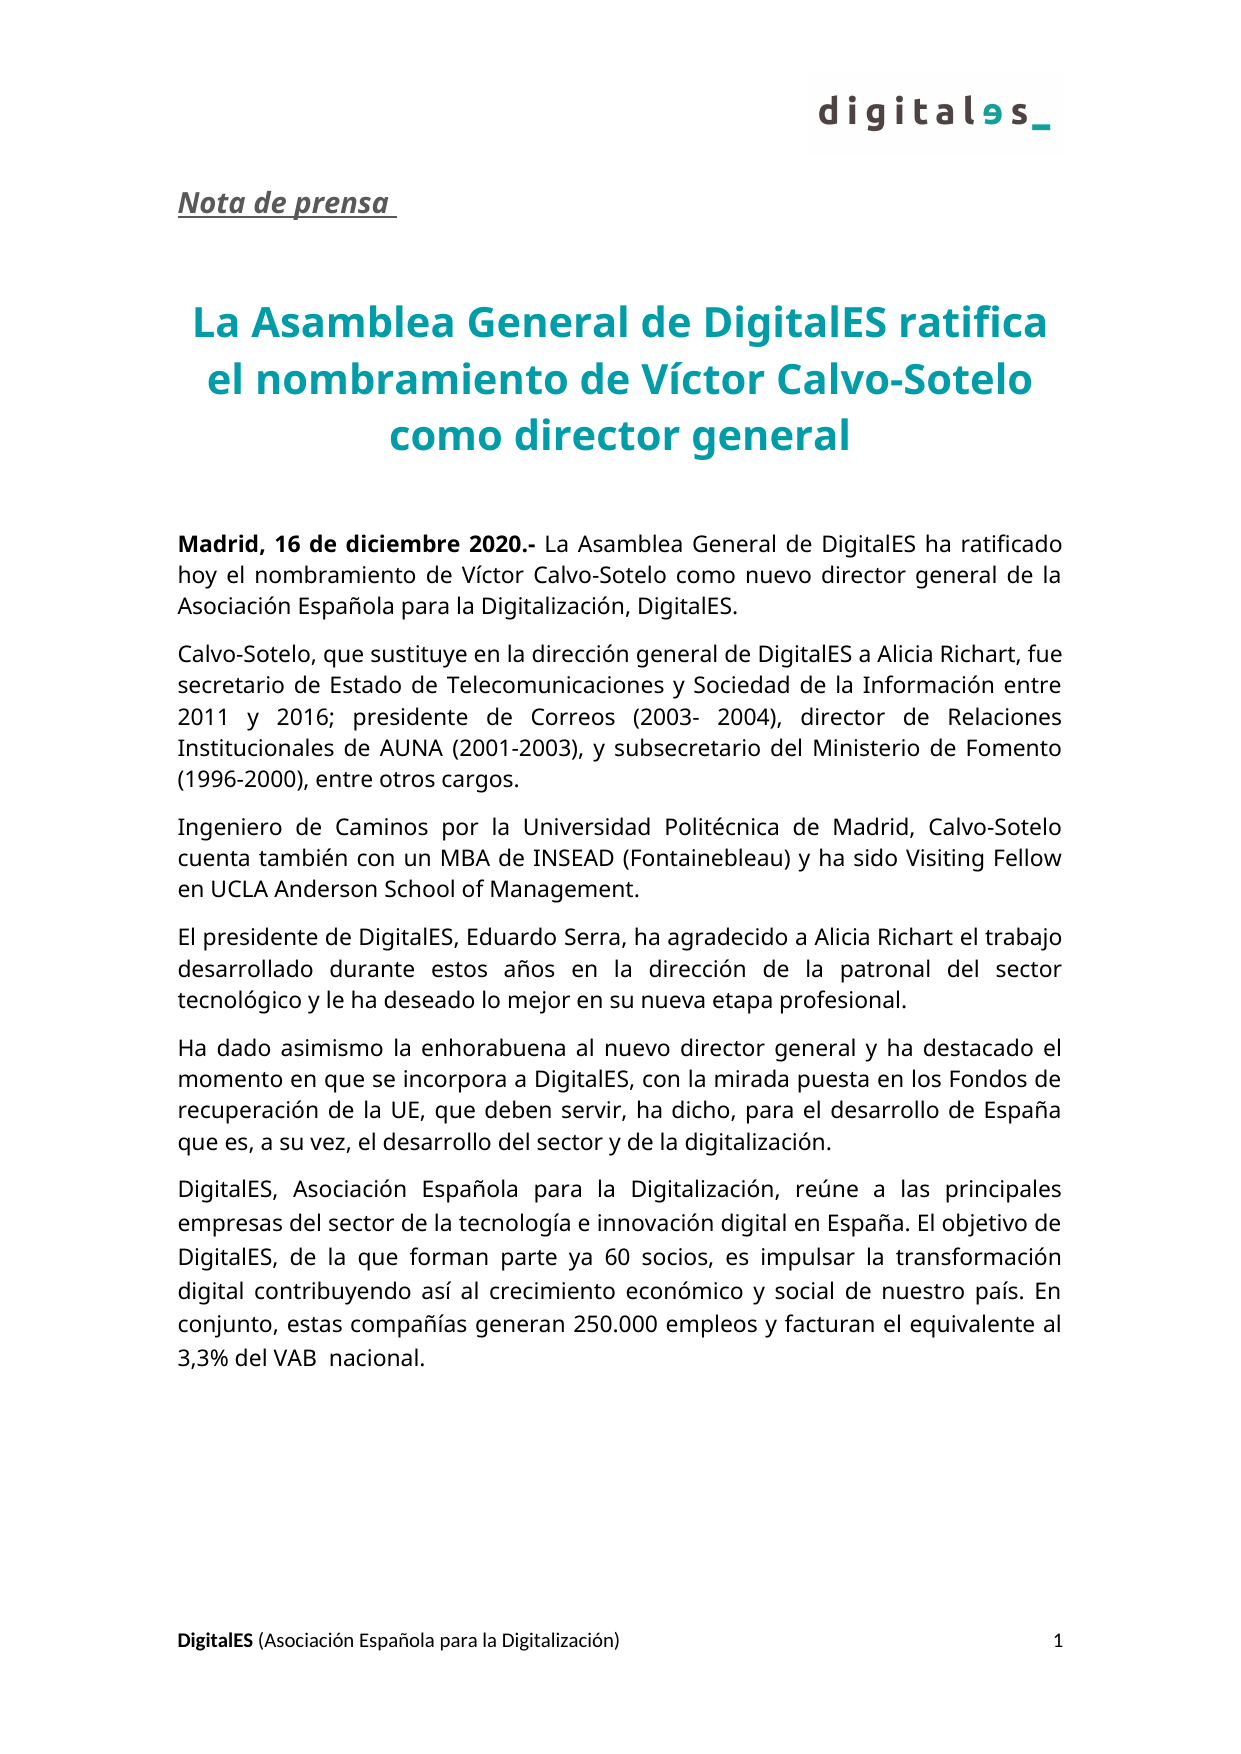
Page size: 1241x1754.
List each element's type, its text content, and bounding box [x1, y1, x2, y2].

text El presidente de DigitalES, Eduardo Serra, ha agradecido a Alicia Richart el trabajo desarrollado durante estos años en la dirección de la patronal del sector tecnológico y le ha deseado lo mejor en su nueva etapa profesional. [177, 921, 1063, 1015]
text La Asamblea General de DigitalES ratifica el nombramiento de Víctor Calvo-Sotelo como director general [177, 293, 1063, 463]
text Madrid, 16 de diciembre 2020.- La Asamblea General de DigitalES ha ratificado hoy el nombramiento de Víctor Calvo-Sotelo como nuevo director general de la Asociación Española para la Digitalización, DigitalES. [177, 528, 1063, 621]
text Nota de prensa [177, 183, 1063, 222]
picture [807, 73, 1064, 155]
text DigitalES, Asociación Española para la Digitalización, reúne a las principales empresas del sector de la tecnología e innovación digital en España. El objetivo de DigitalES, de la que forman parte ya 60 socios, es impulsar la transformación digital contribuyendo así al crecimiento económico y social de nuestro país. En conjunto, estas compañías generan 250.000 empleos y facturan el equivalente al 3,3% del VAB nacional. [177, 1173, 1063, 1373]
text Ingeniero de Caminos por la Universidad Politécnica de Madrid, Calvo-Sotelo cuenta también con un MBA de INSEAD (Fontainebleau) y ha sido Visiting Fellow en UCLA Anderson School of Management. [177, 811, 1063, 905]
text Ha dado asimismo la enhorabuena al nuevo director general y ha destacado el momento en que se incorpora a DigitalES, con la mirada puesta en los Fondos de recuperación de la UE, que deben servir, ha dicho, para el desarrollo de España que es, a su vez, el desarrollo del sector y de la digitalización. [177, 1032, 1063, 1157]
text Calvo-Sotelo, que sustituye en la dirección general de DigitalES a Alicia Richart, fue secretario de Estado de Telecomunicaciones y Sociedad de la Información entre 2011 y 2016; presidente de Correos (2003- 2004), director de Relaciones Institucionales de AUNA (2001-2003), y subsecretario del Ministerio de Fomento (1996-2000), entre otros cargos. [177, 638, 1063, 794]
